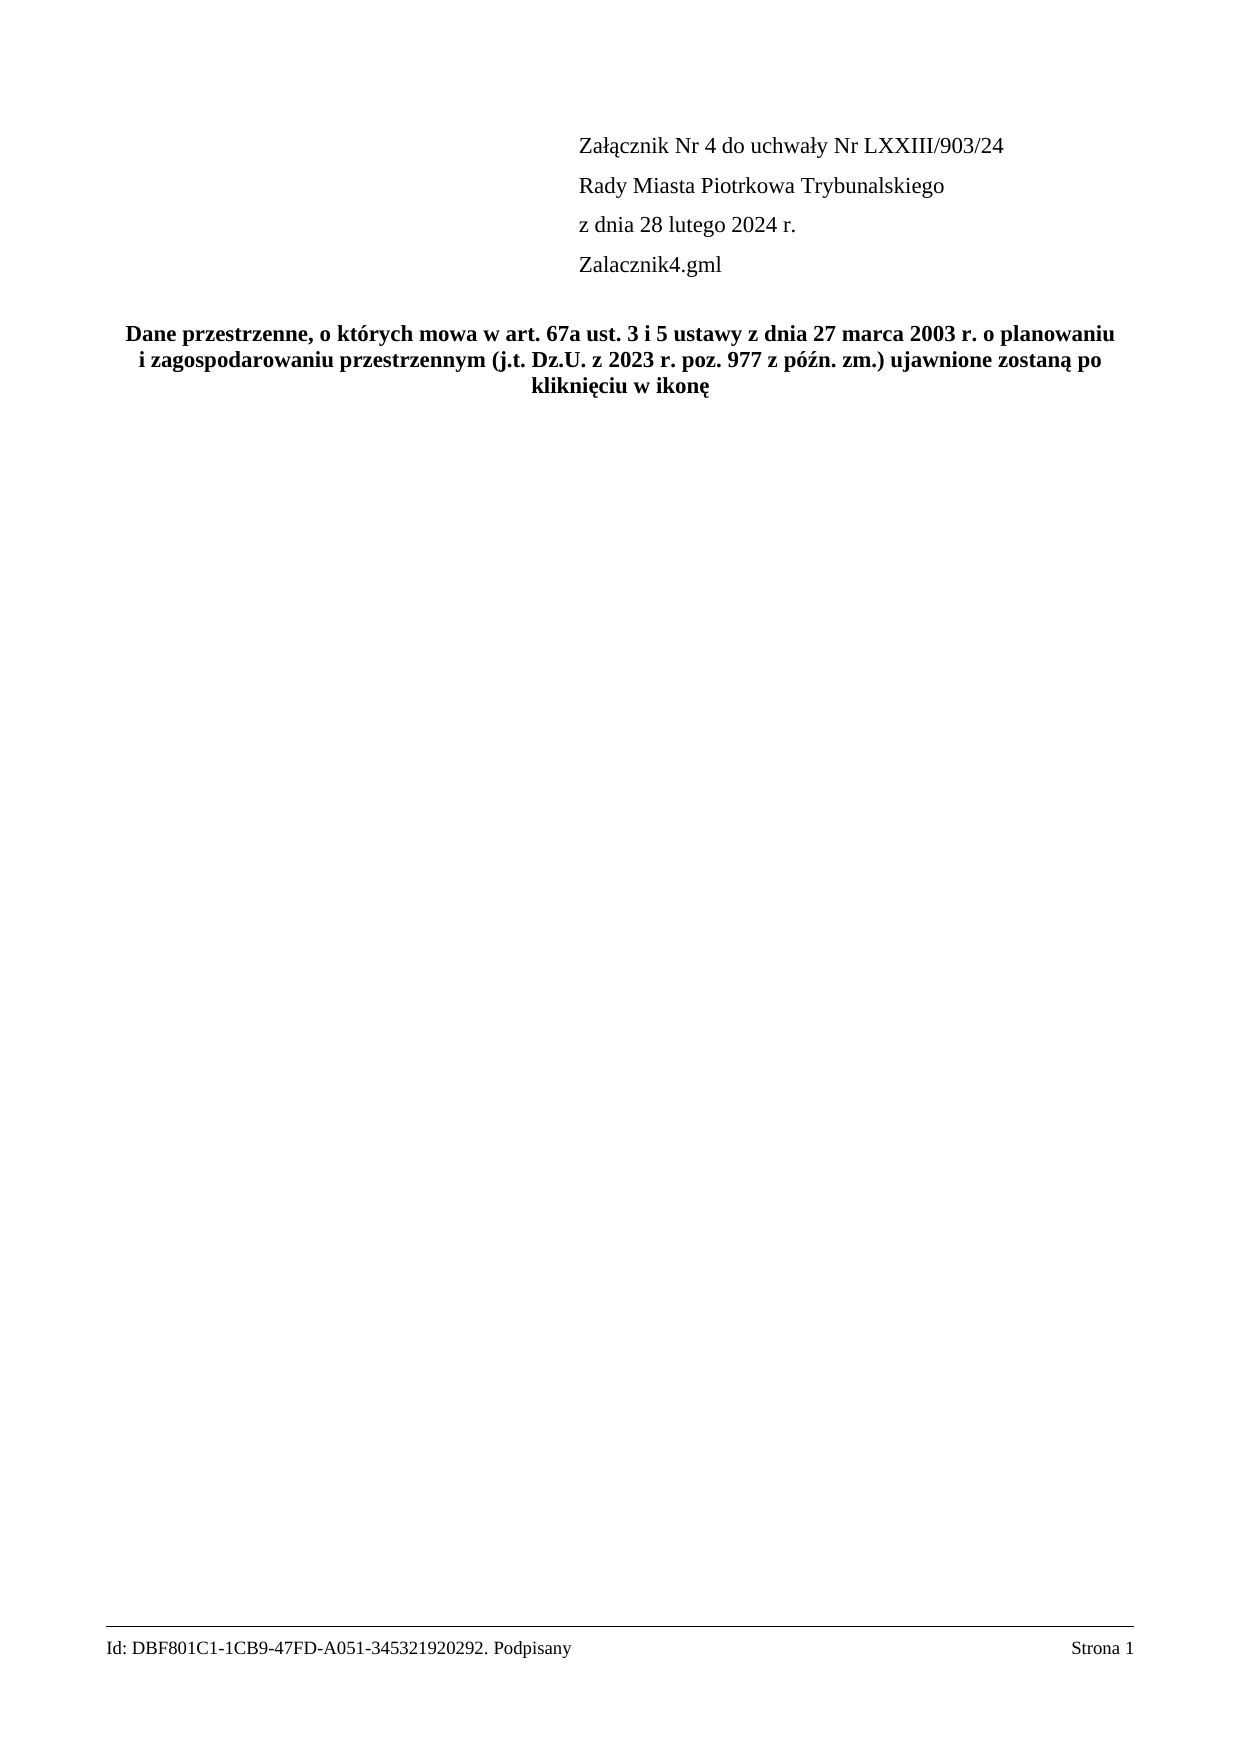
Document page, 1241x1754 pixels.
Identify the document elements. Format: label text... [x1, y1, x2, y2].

text Załącznik Nr 4 do uchwały Nr LXXIII/903/24 Rady Miasta Piotrkowa Trybunalskiego z dnia 28 lutego 2024 r. Zalacznik4.gml [579, 132, 1134, 277]
text Dane przestrzenne, o których mowa w art. 67a ust. 3 i 5 ustawy z dnia 27 marca 2003 r. o planowaniu i zagospodarowaniu przestrzennym (j.t. Dz.U. z 2023 r. poz. 977 z późn. zm.) ujawnione zostaną po kliknięciu w ikonę [106, 319, 1134, 399]
